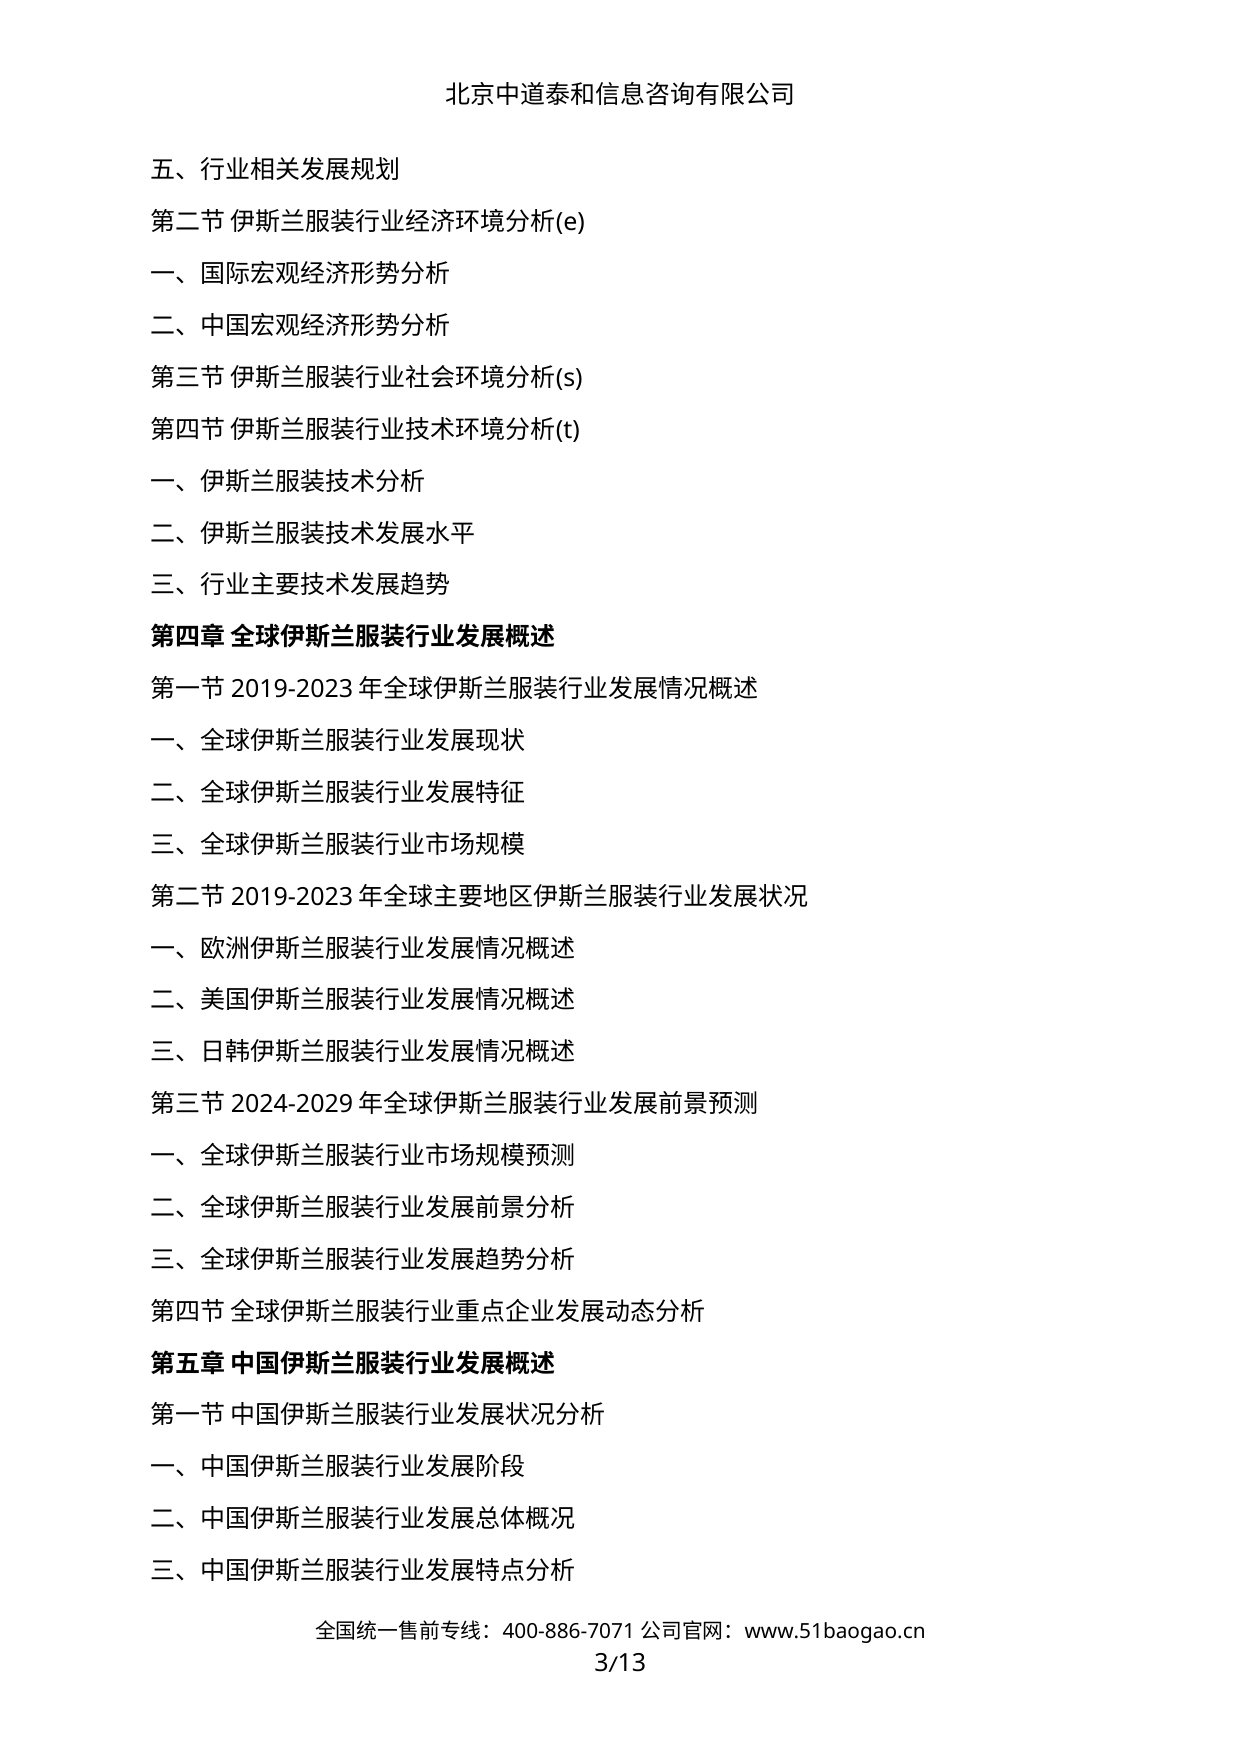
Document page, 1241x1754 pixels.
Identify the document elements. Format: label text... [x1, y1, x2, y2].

text 一、国际宏观经济形势分析 [150, 254, 1090, 290]
text 三、中国伊斯兰服装行业发展特点分析 [150, 1551, 1090, 1587]
text 一、全球伊斯兰服装行业市场规模预测 [150, 1136, 1090, 1172]
text 一、欧洲伊斯兰服装行业发展情况概述 [150, 928, 1090, 964]
text 第四节 伊斯兰服装行业技术环境分析(t) [150, 409, 1090, 446]
text 二、全球伊斯兰服装行业发展特征 [150, 772, 1090, 809]
text 二、伊斯兰服装技术发展水平 [150, 513, 1090, 549]
text 三、全球伊斯兰服装行业市场规模 [150, 824, 1090, 861]
text 三、行业主要技术发展趋势 [150, 565, 1090, 601]
text 五、行业相关发展规划 [150, 150, 1090, 186]
text 第二节 伊斯兰服装行业经济环境分析(e) [150, 202, 1090, 238]
text 第三节 伊斯兰服装行业社会环境分析(s) [150, 357, 1090, 394]
text 第五章 中国伊斯兰服装行业发展概述 [150, 1343, 1090, 1379]
text 一、伊斯兰服装技术分析 [150, 461, 1090, 497]
text 三、全球伊斯兰服装行业发展趋势分析 [150, 1239, 1090, 1276]
text 一、中国伊斯兰服装行业发展阶段 [150, 1447, 1090, 1483]
text 一、全球伊斯兰服装行业发展现状 [150, 721, 1090, 757]
text 第四章 全球伊斯兰服装行业发展概述 [150, 617, 1090, 653]
text 二、美国伊斯兰服装行业发展情况概述 [150, 980, 1090, 1016]
text 二、中国宏观经济形势分析 [150, 306, 1090, 342]
text 二、中国伊斯兰服装行业发展总体概况 [150, 1499, 1090, 1535]
text 第三节 2024-2029年全球伊斯兰服装行业发展前景预测 [150, 1084, 1090, 1120]
text 三、日韩伊斯兰服装行业发展情况概述 [150, 1032, 1090, 1068]
text 第二节 2019-2023年全球主要地区伊斯兰服装行业发展状况 [150, 876, 1090, 912]
text 第一节 2019-2023年全球伊斯兰服装行业发展情况概述 [150, 669, 1090, 705]
text 第一节 中国伊斯兰服装行业发展状况分析 [150, 1395, 1090, 1431]
text 二、全球伊斯兰服装行业发展前景分析 [150, 1187, 1090, 1224]
text 第四节 全球伊斯兰服装行业重点企业发展动态分析 [150, 1291, 1090, 1327]
